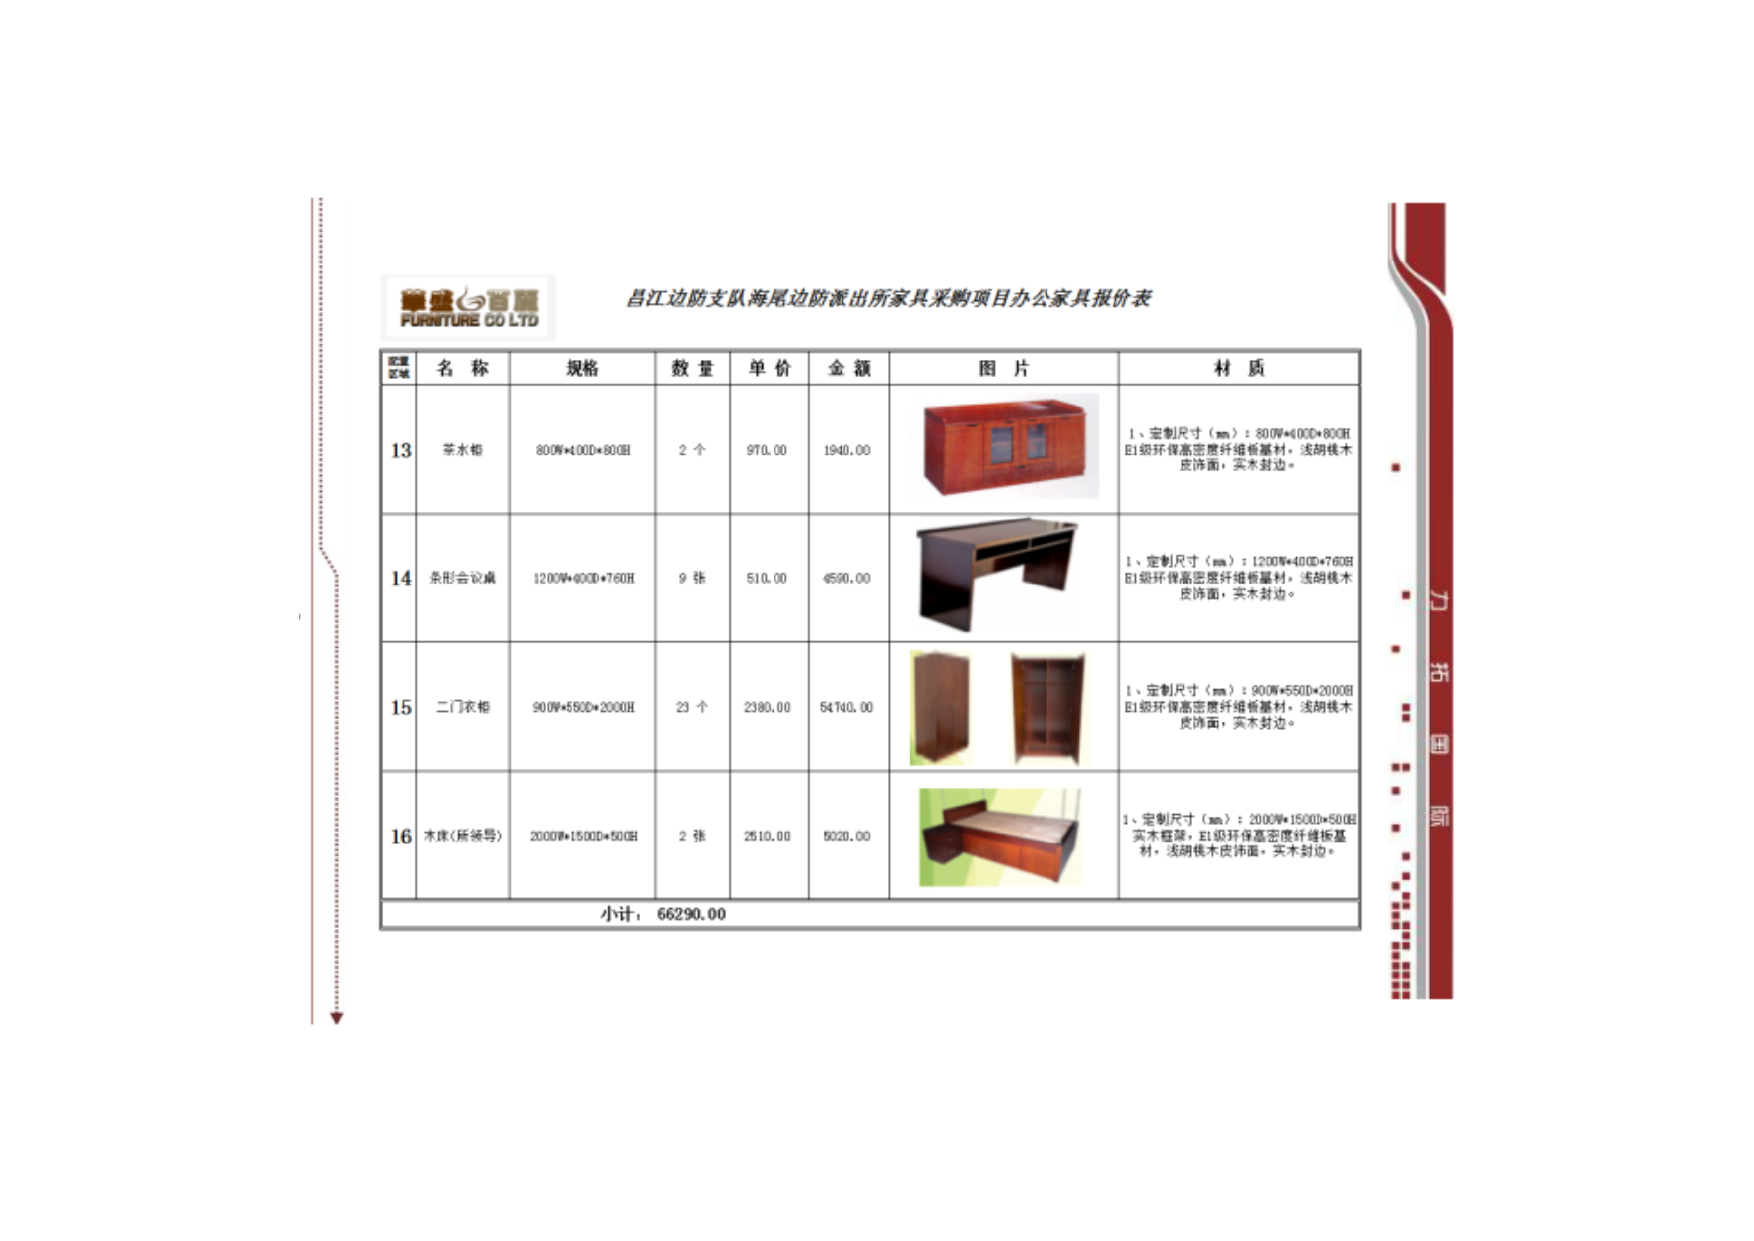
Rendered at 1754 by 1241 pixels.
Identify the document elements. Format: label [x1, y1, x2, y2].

picture [300, 198, 1455, 1035]
